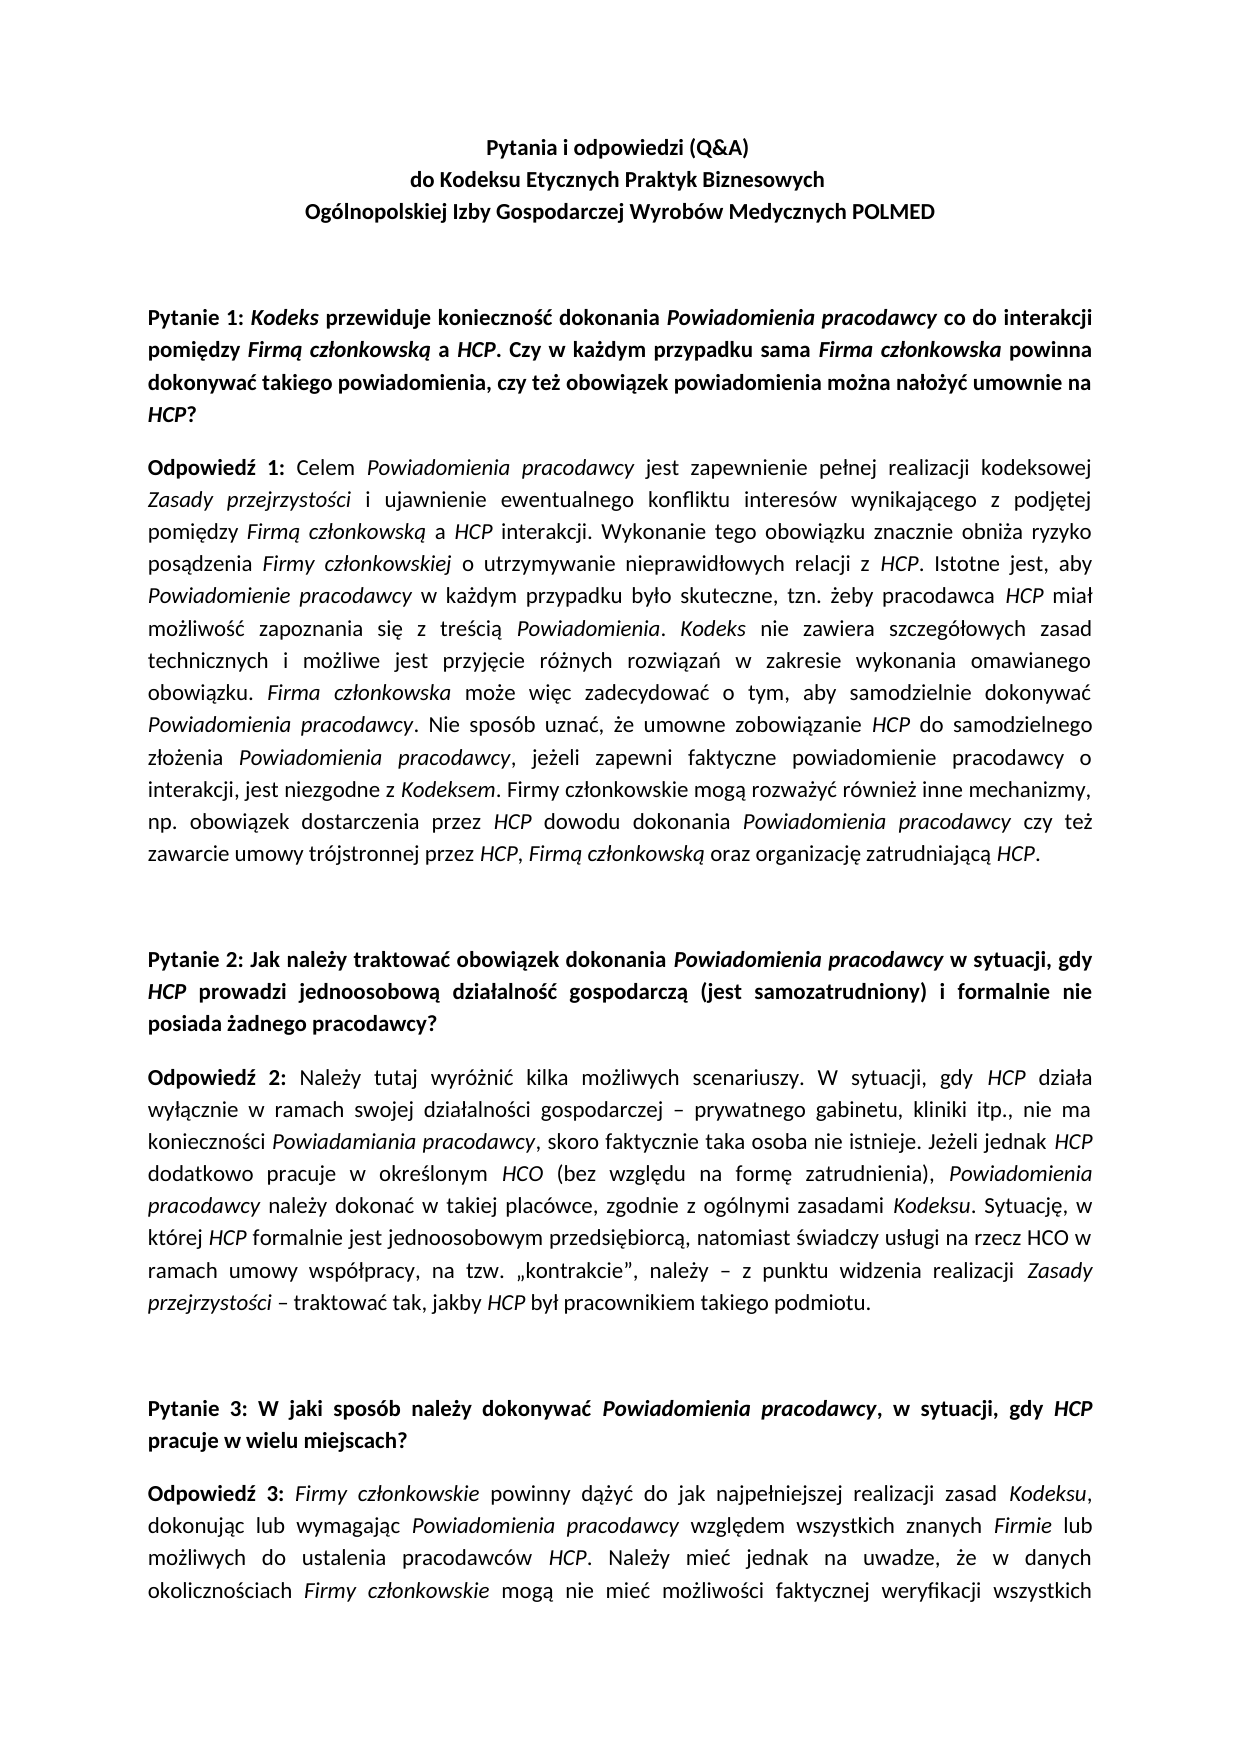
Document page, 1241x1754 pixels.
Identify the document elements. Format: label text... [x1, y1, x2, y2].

text Pytanie 2: Jak należy traktować obowiązek dokonania Powiadomienia pracodawcy w sytuacji, gdy HCP prowadzi jednoosobową działalność gospodarczą (jest samozatrudniony) i formalnie nie posiada żadnego pracodawcy? [148, 945, 1093, 1038]
text Pytania i odpowiedzi (Q&A) do Kodeksu Etycznych Praktyk Biznesowych Ogólnopolskiej Izby Gospodarczej Wyrobów Medycznych POLMED [148, 133, 1093, 225]
text Pytanie 1: Kodeks przewiduje konieczność dokonania Powiadomienia pracodawcy co do interakcji pomiędzy Firmą członkowską a HCP. Czy w każdym przypadku sama Firma członkowska powinna dokonywać takiego powiadomienia, czy też obowiązek powiadomienia można nałożyć umownie na HCP? [148, 303, 1093, 428]
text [148, 1479, 1093, 1604]
text Odpowiedź 2: Należy tutaj wyróżnić kilka możliwych scenariuszy. W sytuacji, gdy HCP działa wyłącznie w ramach swojej działalności gospodarczej – prywatnego gabinetu, kliniki itp., nie ma konieczności Powiadamiania pracodawcy, skoro faktycznie taka osoba nie istnieje. Jeżeli jednak HCP dodatkowo pracuje w określonym HCO (bez względu na formę zatrudnienia), Powiadomienia pracodawcy należy dokonać w takiej placówce, zgodnie z ogólnymi zasadami Kodeksu. Sytuację, w której HCP formalnie jest jednoosobowym przedsiębiorcą, natomiast świadczy usługi na rzecz HCO w ramach umowy współpracy, na tzw. „kontrakcie”, należy – z punktu widzenia realizacji Zasady przejrzystości – traktować tak, jakby HCP był pracownikiem takiego podmiotu. [148, 1063, 1093, 1316]
text Odpowiedź 1: Celem Powiadomienia pracodawcy jest zapewnienie pełnej realizacji kodeksowej Zasady przejrzystości i ujawnienie ewentualnego konfliktu interesów wynikającego z podjętej pomiędzy Firmą członkowską a HCP interakcji. Wykonanie tego obowiązku znacznie obniża ryzyko posądzenia Firmy członkowskiej o utrzymywanie nieprawidłowych relacji z HCP. Istotne jest, aby Powiadomienie pracodawcy w każdym przypadku było skuteczne, tzn. żeby pracodawca HCP miał możliwość zapoznania się z treścią Powiadomienia. Kodeks nie zawiera szczegółowych zasad technicznych i możliwe jest przyjęcie różnych rozwiązań w zakresie wykonania omawianego obowiązku. Firma członkowska może więc zadecydować o tym, aby samodzielnie dokonywać Powiadomienia pracodawcy. Nie sposób uznać, że umowne zobowiązanie HCP do samodzielnego złożenia Powiadomienia pracodawcy, jeżeli zapewni faktyczne powiadomienie pracodawcy o interakcji, jest niezgodne z Kodeksem. Firmy członkowskie mogą rozważyć również inne mechanizmy, np. obowiązek dostarczenia przez HCP dowodu dokonania Powiadomienia pracodawcy czy też zawarcie umowy trójstronnej przez HCP, Firmą członkowską oraz organizację zatrudniającą HCP. [148, 453, 1093, 867]
text Pytanie 3: W jaki sposób należy dokonywać Powiadomienia pracodawcy, w sytuacji, gdy HCP pracuje w wielu miejscach? [148, 1394, 1093, 1454]
